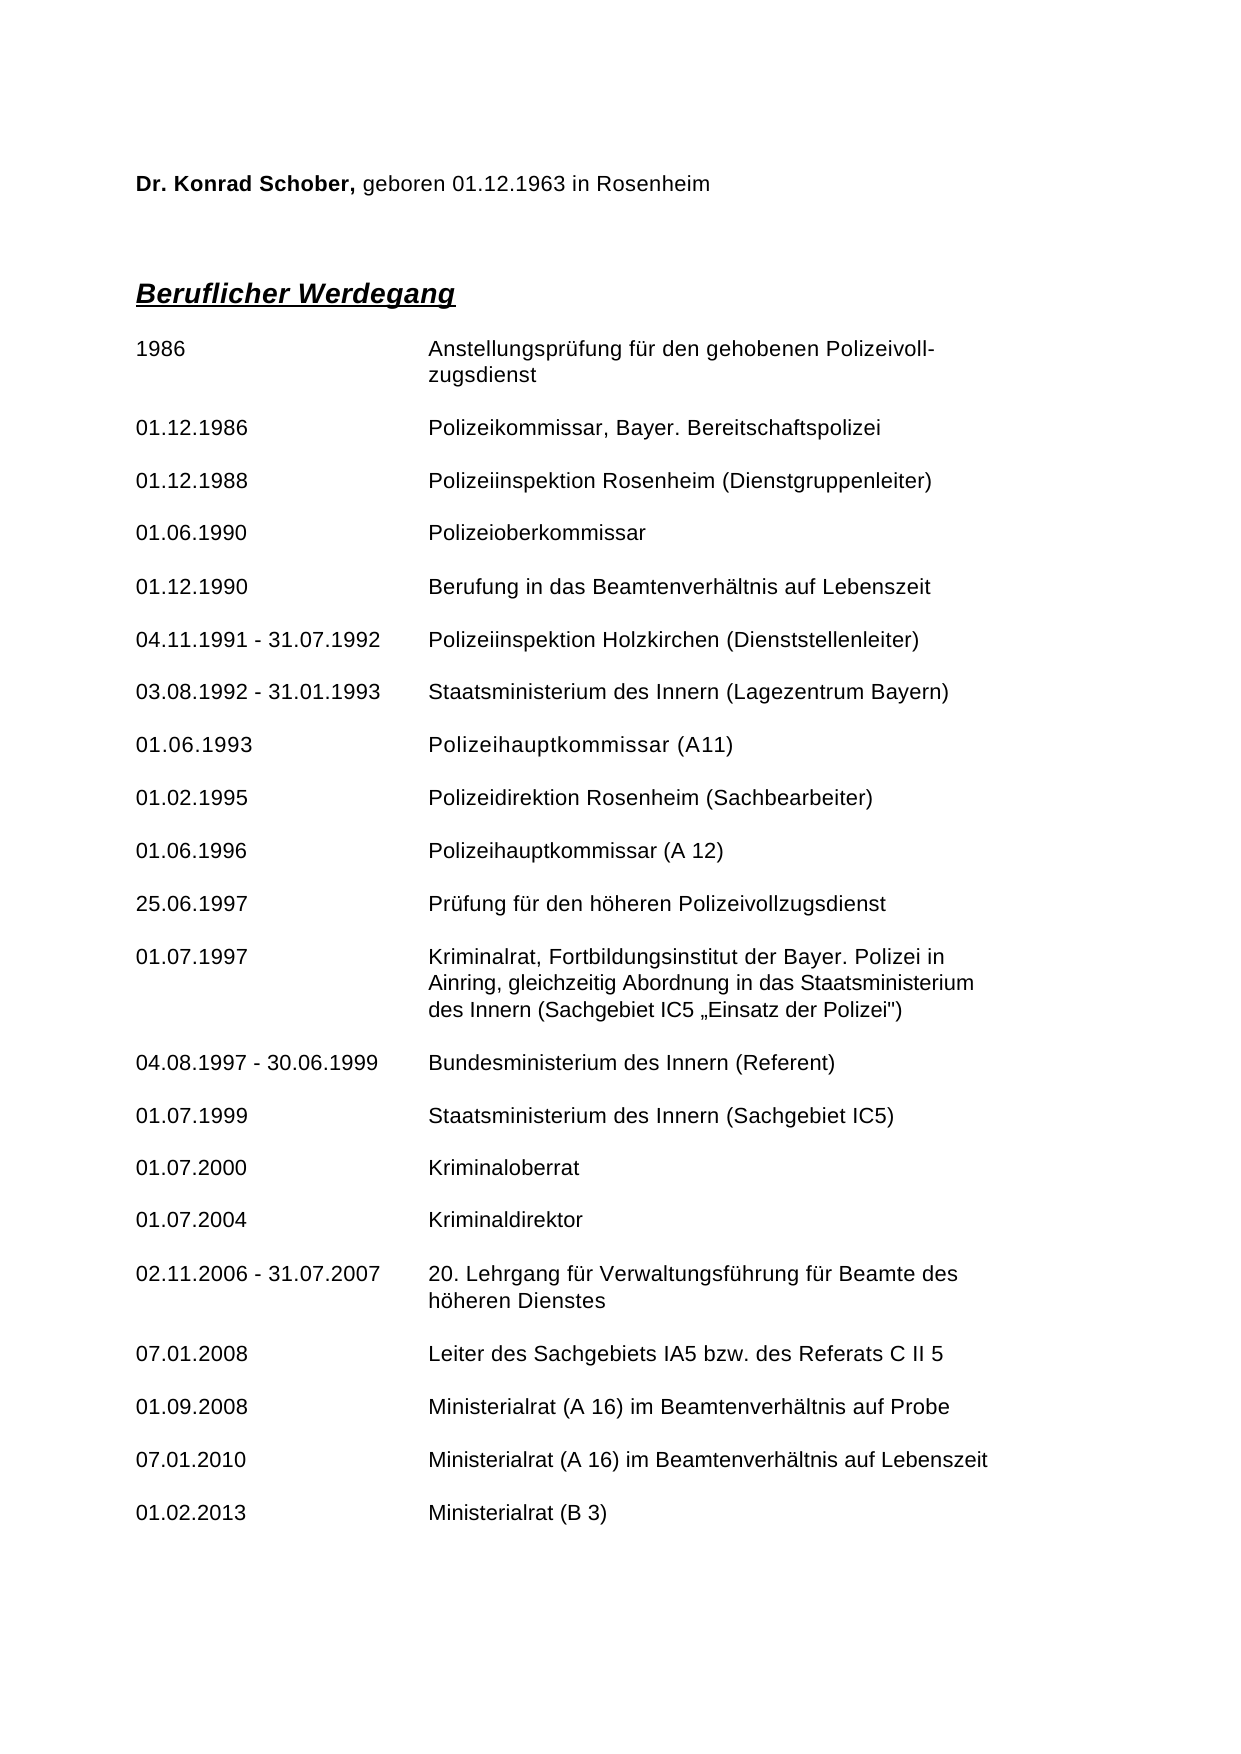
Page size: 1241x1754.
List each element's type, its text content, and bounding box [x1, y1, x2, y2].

text 01.07.2004 Kriminaldirektor [136, 1208, 990, 1233]
text 01.12.1986 Polizeikommissar, Bayer. Bereitschaftspolizei [136, 415, 990, 441]
text 01.02.2013 Ministerialrat (B 3) [136, 1500, 990, 1525]
text höheren Dienstes [428, 1288, 990, 1313]
text 01.09.2008 Ministerialrat (A 16) im Beamtenverhältnis auf Probe [136, 1394, 990, 1419]
text 1986 Anstellungsprüfung für den gehobenen Polizeivoll- [136, 336, 990, 361]
text 07.01.2010 Ministerialrat (A 16) im Beamtenverhältnis auf Lebenszeit [136, 1447, 990, 1472]
text 01.02.1995 Polizeidirektion Rosenheim (Sachbearbeiter) [136, 785, 990, 810]
text 04.08.1997 - 30.06.1999 Bundesministerium des Innern (Referent) [136, 1050, 990, 1076]
text 01.12.1988 Polizeiinspektion Rosenheim (Dienstgruppenleiter) [136, 468, 990, 493]
text 07.01.2008 Leiter des Sachgebiets IA5 bzw. des Referats C II 5 [136, 1341, 990, 1366]
text Dr. Konrad Schober, geboren 01.12.1963 in Rosenheim [136, 171, 990, 196]
text 01.06.1990 Polizeioberkommissar [136, 521, 990, 546]
text 01.07.2000 Kriminaloberrat [136, 1156, 990, 1180]
text 01.06.1996 Polizeihauptkommissar (A 12) [136, 838, 990, 863]
text 01.12.1990 Berufung in das Beamtenverhältnis auf Lebenszeit [136, 574, 990, 599]
text 01.06.1993 Polizeihauptkommissar (A11) [136, 732, 990, 757]
text Ainring, gleichzeitig Abordnung in das Staatsministerium des Innern (Sachgebiet IC5 „Einsatz der Polizei") [428, 969, 982, 1023]
text 01.07.1997 Kriminalrat, Fortbildungsinstitut der Bayer. Polizei in [136, 944, 990, 969]
text zugsdienst [428, 362, 990, 388]
text 25.06.1997 Prüfung für den höheren Polizeivollzugsdienst [136, 891, 990, 916]
text 04.11.1991 - 31.07.1992 Polizeiinspektion Holzkirchen (Dienststellenleiter) [136, 627, 990, 652]
text Beruflicher Werdegang [136, 277, 990, 310]
text 01.07.1999 Staatsministerium des Innern (Sachgebiet IC5) [136, 1103, 990, 1128]
text 03.08.1992 - 31.01.1993 Staatsministerium des Innern (Lagezentrum Bayern) [136, 679, 990, 705]
text 02.11.2006 - 31.07.2007 20. Lehrgang für Verwaltungsführung für Beamte des [136, 1261, 990, 1287]
